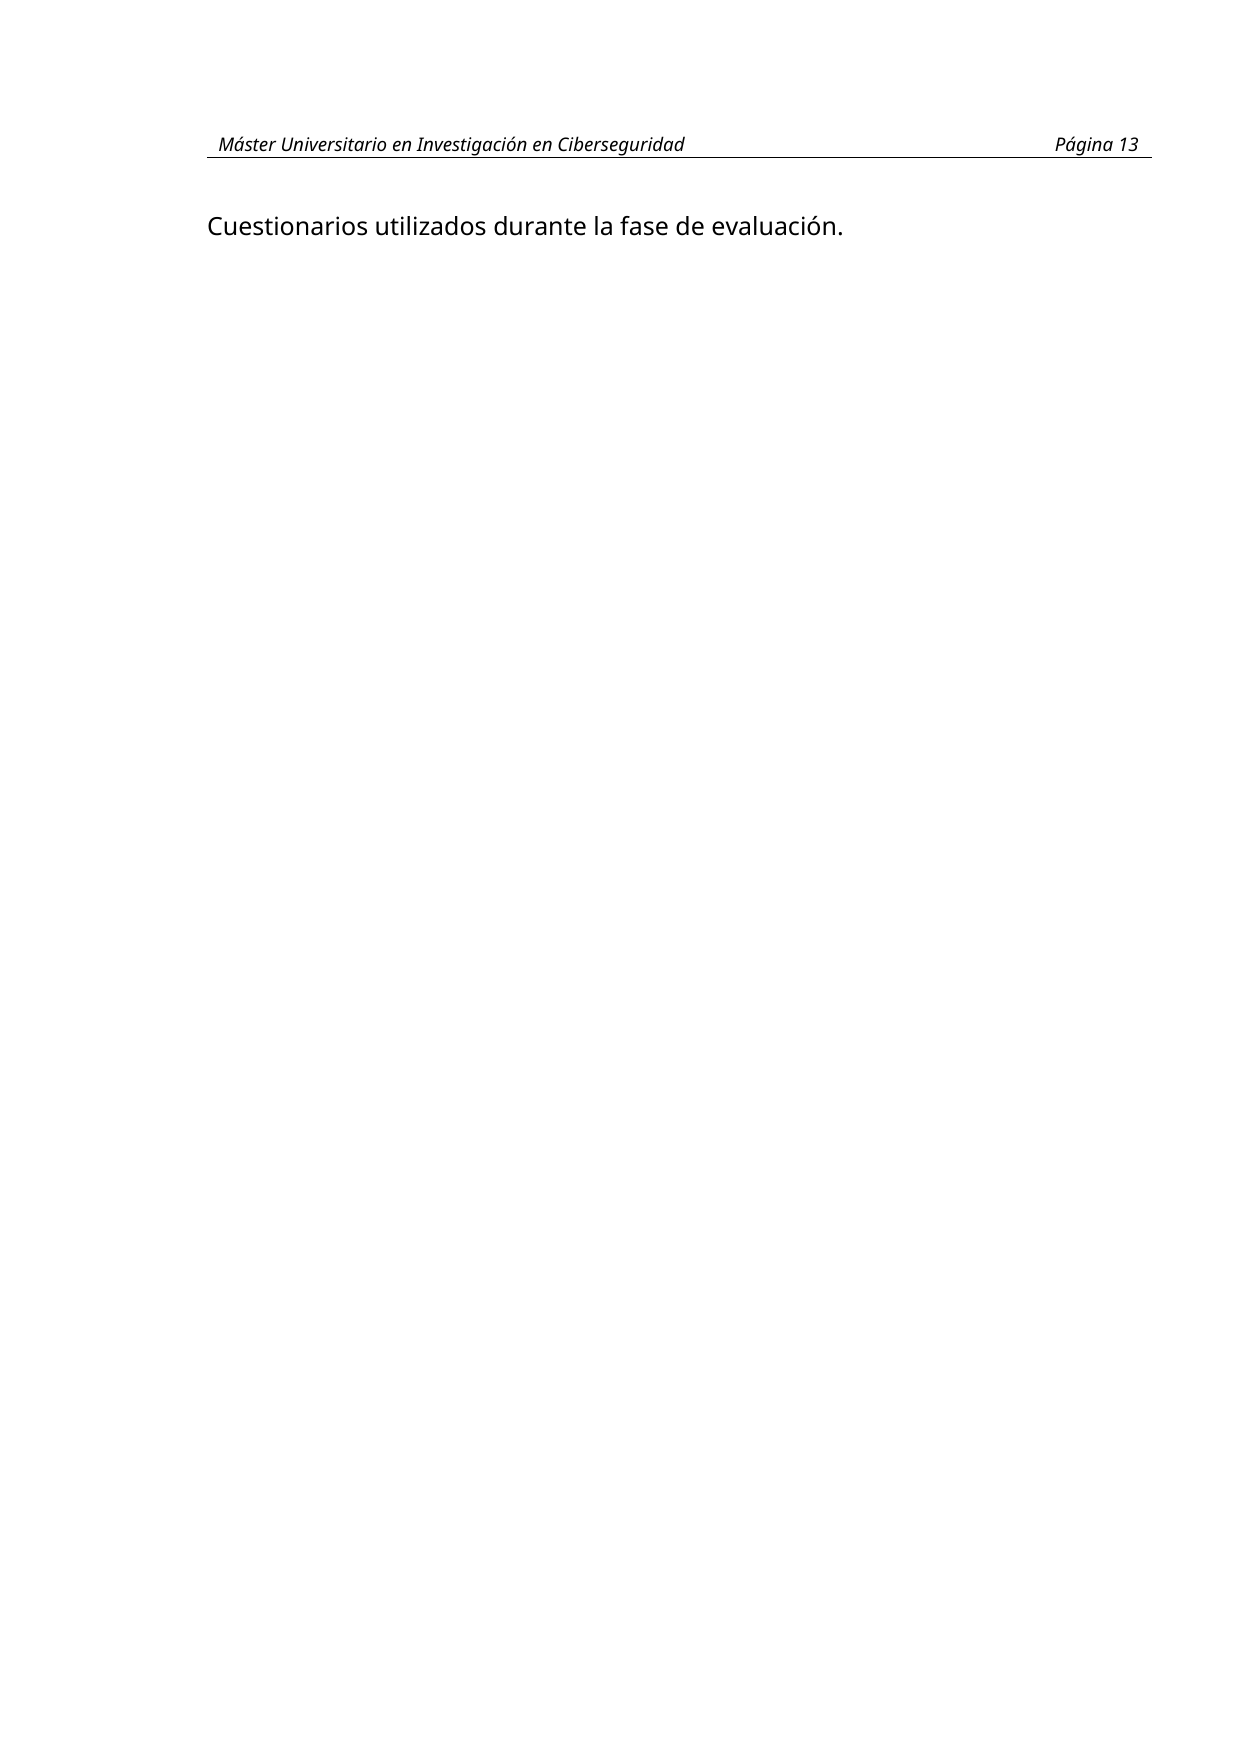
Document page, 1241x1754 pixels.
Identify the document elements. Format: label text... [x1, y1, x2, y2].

text Cuestionarios utilizados durante la fase de evaluación. [207, 212, 1122, 242]
